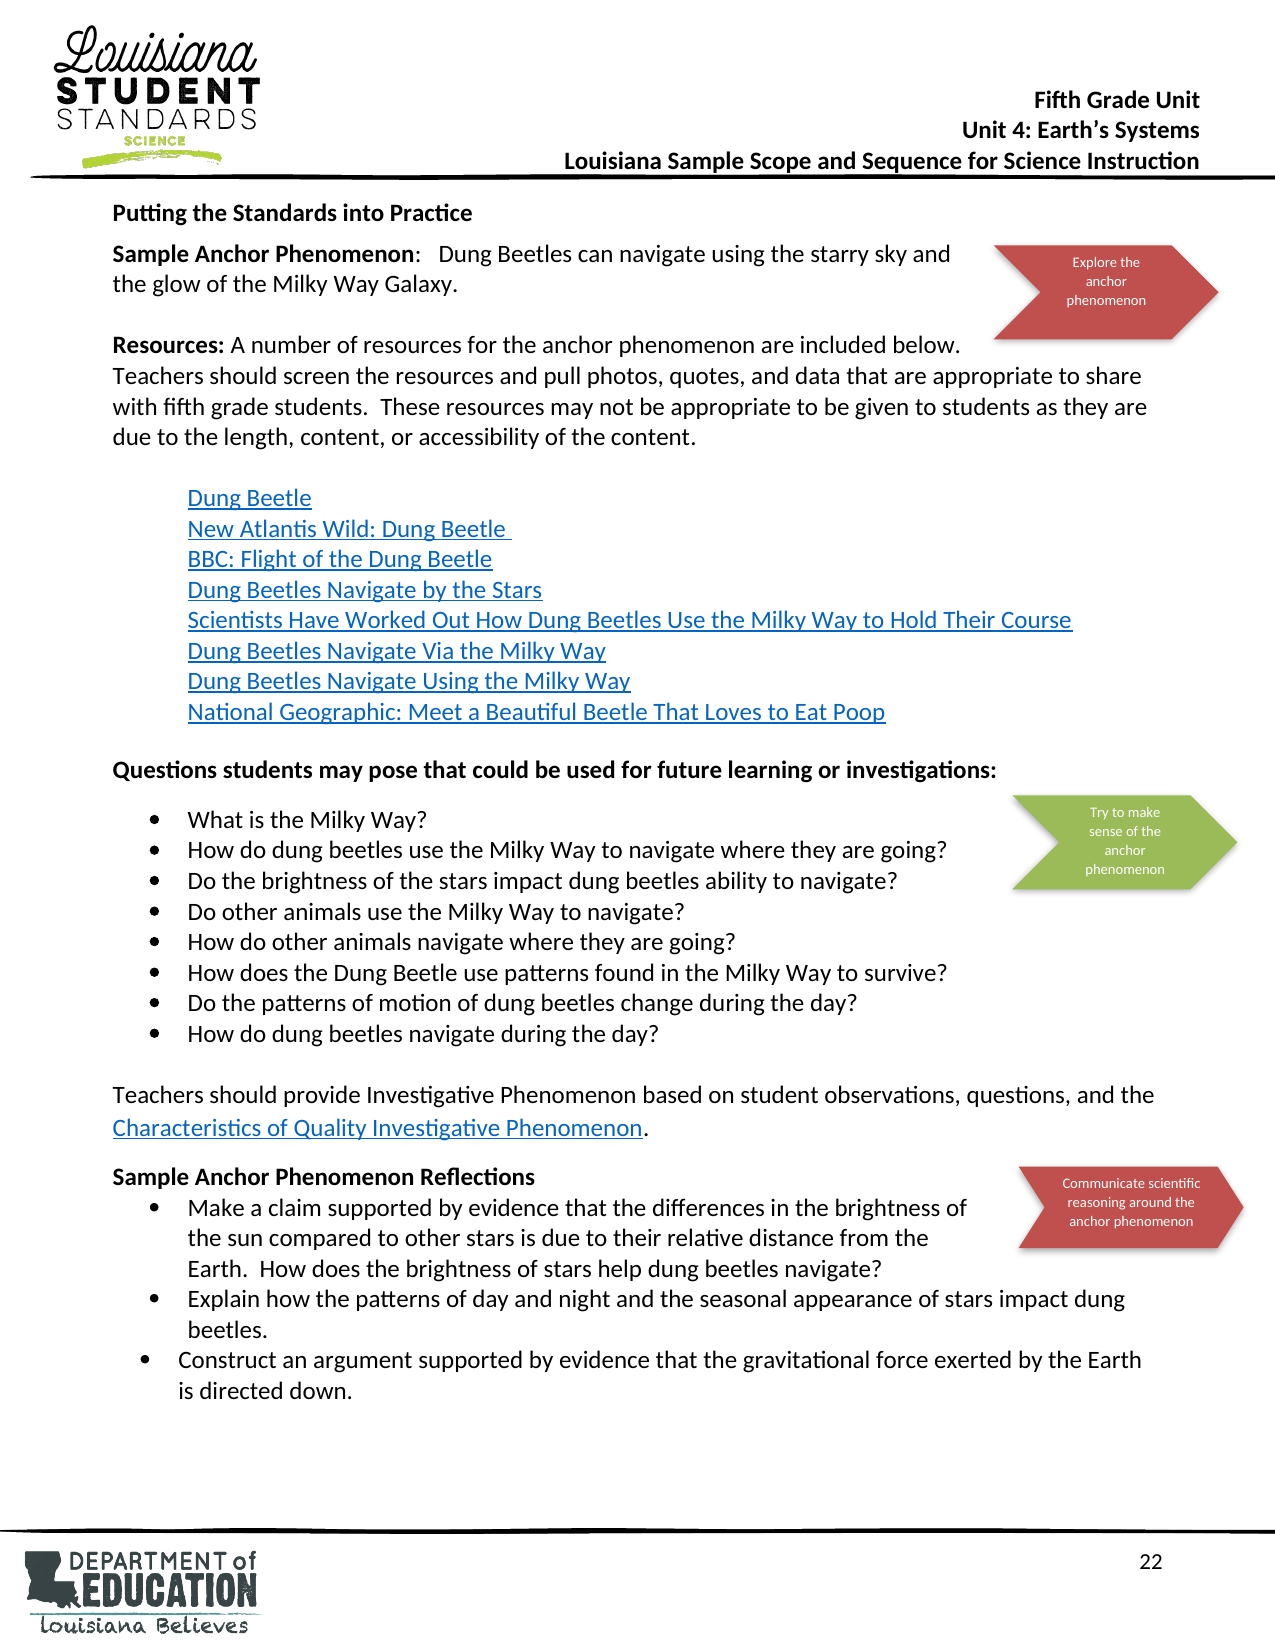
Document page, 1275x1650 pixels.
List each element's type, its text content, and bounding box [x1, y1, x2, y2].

text Questions students may pose that could be used for future learning or investigations: [112, 754, 1162, 785]
subtitle Putting the Standards into Practice [112, 197, 1162, 227]
text Resources: A number of resources for the anchor phenomenon are included below. Teachers should screen the resources and pull photos, quotes, and data that are appropriate to share with fifth grade students. These resources may not be appropriate to be given to students as they are due to the length, content, or accessibility of the content. [112, 330, 1162, 452]
list Construct an argument supported by evidence that the gravitational force exerted by the Earth is directed down. [141, 1344, 1162, 1405]
text Scientists Have Worked Out How Dung Beetles Use the Milky Way to Hold Their Course [112, 604, 1162, 635]
text Dung Beetles Navigate Via the Milky Way [112, 635, 1162, 665]
picture [21, 22, 1275, 184]
list Explain how the patterns of day and night and the seasonal appearance of stars impact dung beetles. [150, 1283, 1162, 1344]
list How do dung beetles navigate during the day? [150, 1018, 1162, 1048]
list How do other animals navigate where they are going? [150, 926, 1162, 957]
list Do the brightness of the stars impact dung beetles ability to navigate? [150, 865, 1031, 896]
text Dung Beetle [112, 482, 1162, 513]
list How do dung beetles use the Milky Way to navigate where they are going? [150, 834, 1050, 865]
picture [0, 1516, 1275, 1649]
text Sample Anchor Phenomenon Reflections [112, 1161, 1162, 1192]
text Sample Anchor Phenomenon: Dung Beetles can navigate using the starry sky and the glow of the Milky Way Galaxy. [112, 238, 1162, 299]
text Dung Beetles Navigate by the Stars [112, 574, 1162, 604]
list How does the Dung Beetle use patterns found in the Milky Way to survive? [150, 957, 1162, 987]
list Make a claim supported by evidence that the differences in the brightness of the sun compared to other stars is due to their relative distance from the Earth. How does the brightness of stars help dung beetles navigate? [150, 1192, 1162, 1283]
list What is the Milky Way? [150, 804, 1041, 834]
text National Geographic: Meet a Beautiful Beetle That Loves to Eat Poop [112, 696, 1162, 726]
text Teachers should provide Investigative Phenomenon based on student observations, questions, and the Characteristics of Quality Investigative Phenomenon. [112, 1079, 1162, 1142]
list Do the patterns of motion of dung beetles change during the day? [150, 987, 1162, 1018]
text BBC: Flight of the Dung Beetle [112, 543, 1162, 574]
list Do other animals use the Milky Way to navigate? [150, 896, 1162, 926]
text Dung Beetles Navigate Using the Milky Way [112, 665, 1162, 696]
text New Atlantis Wild: Dung Beetle [112, 513, 1162, 543]
